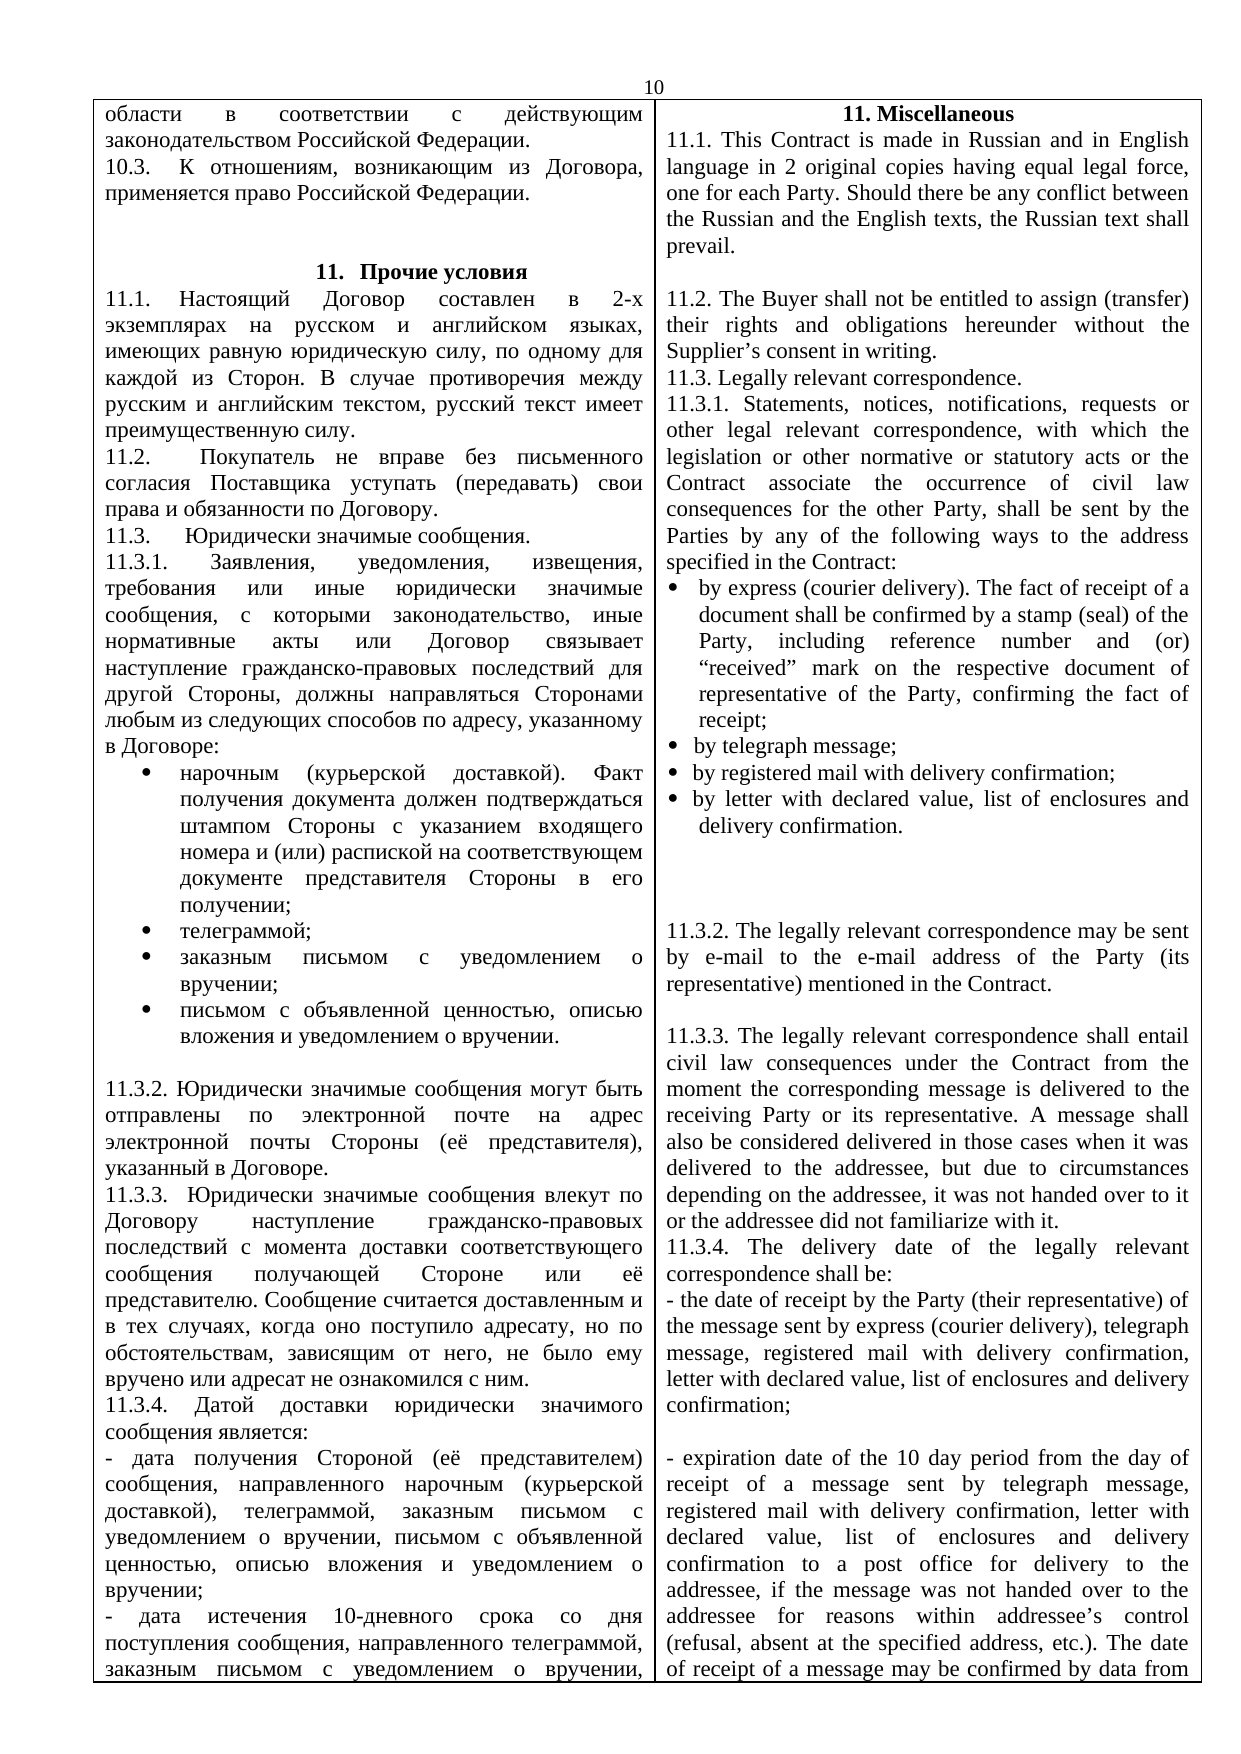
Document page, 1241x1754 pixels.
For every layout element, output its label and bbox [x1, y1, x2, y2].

table_header [94, 100, 654, 1681]
table_header [656, 100, 1201, 1681]
